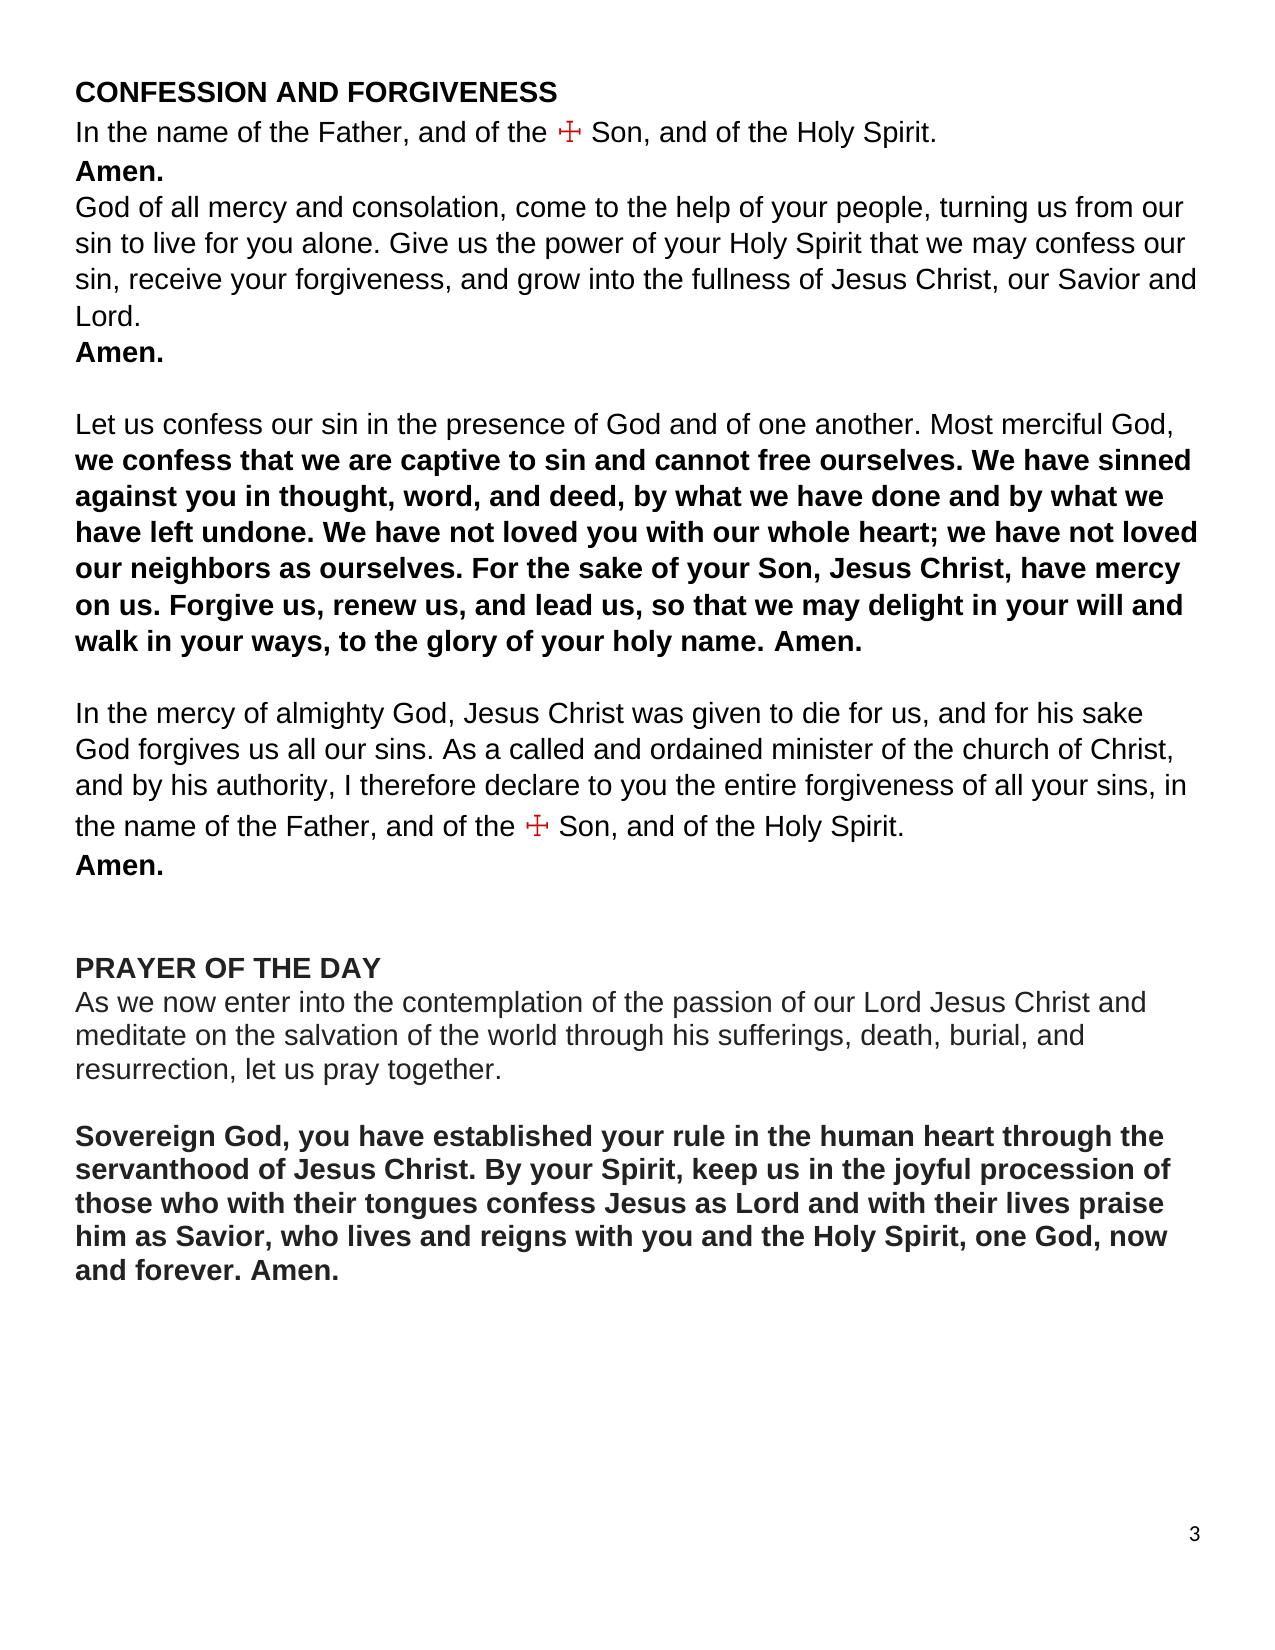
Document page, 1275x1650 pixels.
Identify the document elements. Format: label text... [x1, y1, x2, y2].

text As we now enter into the contemplation of the passion of our Lord Jesus Christ and meditate on the salvation of the world through his sufferings, death, burial, and resurrection, let us pray together. [75, 985, 1200, 1085]
text Amen. [75, 335, 1200, 368]
text PRAYER OF THE DAY [75, 951, 1200, 985]
text In the name of the Father, and of the ☩ Son, and of the Holy Spirit. [75, 111, 1200, 151]
text Confession and Forgiveness [75, 75, 1200, 108]
text Amen. [75, 154, 1200, 187]
text God of all mercy and consolation, come to the help of your people, turning us from our sin to live for you alone. Give us the power of your Holy Spirit that we may confess our sin, receive your forgiveness, and grow into the fullness of Jesus Christ, our Savior and Lord. [75, 190, 1200, 332]
text In the mercy of almighty God, Jesus Christ was given to die for us, and for his sake God forgives us all our sins. As a called and ordained minister of the church of Christ, and by his authority, I therefore declare to you the entire forgiveness of all your sins, in the name of the Father, and of the ☩ Son, and of the Holy Spirit. [75, 696, 1200, 845]
text Let us confess our sin in the presence of God and of one another. Most merciful God, [75, 407, 1200, 441]
text we confess that we are captive to sin and cannot free ourselves. We have sinned against you in thought, word, and deed, by what we have done and by what we have left undone. We have not loved you with our whole heart; we have not loved our neighbors as ourselves. For the sake of your Son, Jesus Christ, have mercy on us. Forgive us, renew us, and lead us, so that we may delight in your will and walk in your ways, to the glory of your holy name. Amen. [75, 443, 1200, 657]
text Sovereign God, you have established your rule in the human heart through the servanthood of Jesus Christ. By your Spirit, keep us in the joyful procession of those who with their tongues confess Jesus as Lord and with their lives praise him as Savior, who lives and reigns with you and the Holy Spirit, one God, now and forever. Amen. [75, 1119, 1200, 1287]
text Amen. [75, 848, 1200, 881]
